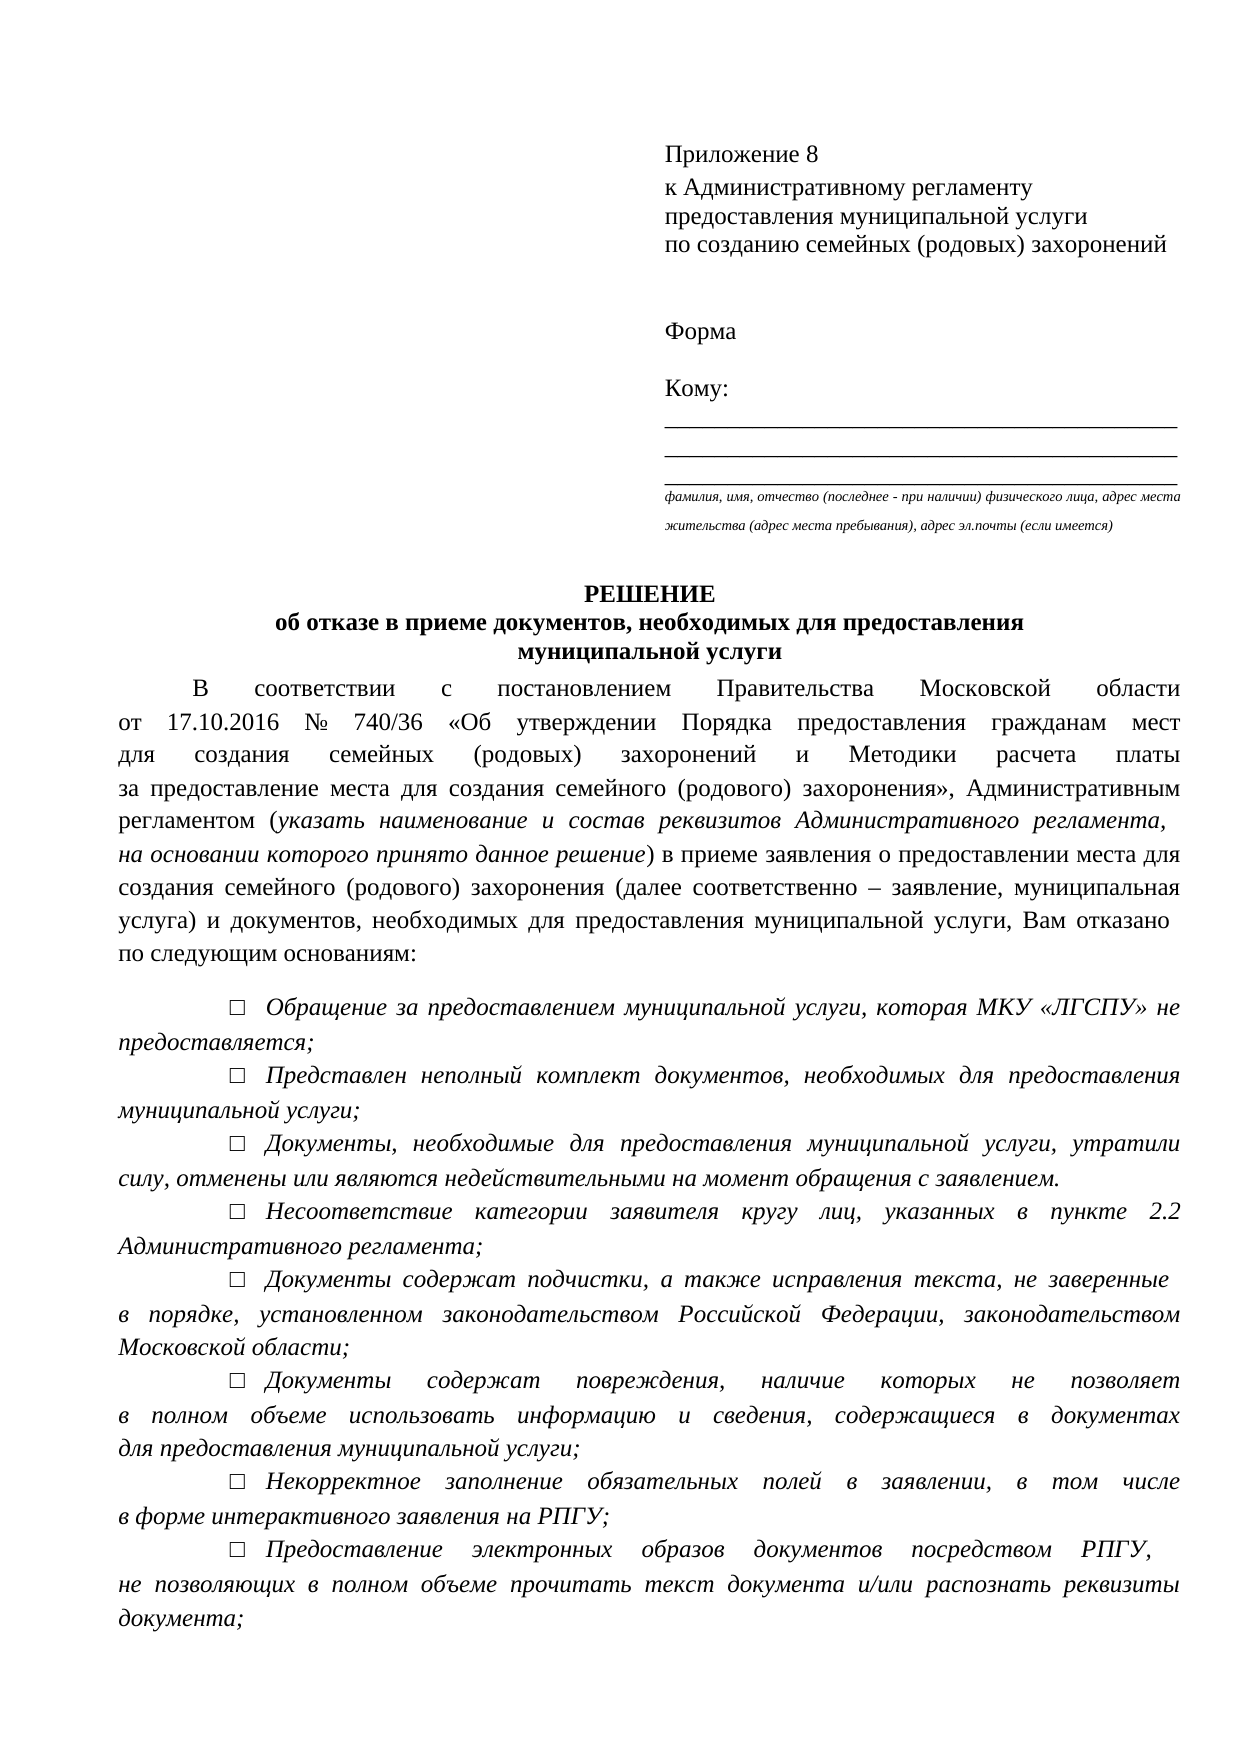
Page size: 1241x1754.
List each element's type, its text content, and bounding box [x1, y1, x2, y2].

subtitle Приложение 8 [664, 139, 1181, 168]
text ___________________________________________________________________________________________________________________________ [664, 402, 1181, 488]
text об отказе в приеме документов, необходимых для предоставления [118, 607, 1181, 636]
text фамилия, имя, отчество (последнее - при наличии) физического лица, адрес места жительства (адрес места пребывания), адрес эл.почты (если имеется) [664, 488, 1181, 546]
list Несоответствие категории заявителя кругу лиц, указанных в пункте 2.2 Административного регламента; [118, 1196, 1181, 1260]
text муниципальной услуги [118, 636, 1181, 665]
list Обращение за предоставлением муниципальной услуги, которая МКУ «ЛГСПУ» не предоставляется; [118, 992, 1181, 1055]
list Некорректное заполнение обязательных полей в заявлении, в том числе в форме интерактивного заявления на РПГУ; [118, 1466, 1181, 1530]
text Кому: [664, 373, 1181, 402]
list Документы, необходимые для предоставления муниципальной услуги, утратили силу, отменены или являются недействительными на момент обращения с заявлением. [118, 1128, 1181, 1192]
list Документы содержат подчистки, а также исправления текста, не заверенные в порядке, установленном законодательством Российской Федерации, законодательством Московской области; [118, 1264, 1181, 1361]
list Предоставление электронных образов документов посредством РПГУ, не позволяющих в полном объеме прочитать текст документа и/или распознать реквизиты документа; [118, 1534, 1181, 1631]
text Форма [664, 316, 1181, 344]
text к Административному регламенту предоставления муниципальной услуги по созданию семейных (родовых) захоронений [664, 172, 1181, 258]
text РЕШЕНИЕ [118, 579, 1181, 607]
list Документы содержат повреждения, наличие которых не позволяет в полном объеме использовать информацию и сведения, содержащиеся в документах для предоставления муниципальной услуги; [118, 1365, 1181, 1462]
text В соответствии с постановлением Правительства Московской области от 17.10.2016 № 740/36 «Об утверждении Порядка предоставления гражданам мест для создания семейных (родовых) захоронений и Методики расчета платы за предоставление места для создания семейного (родового) захоронения», Административным регламентом (указать наименование и состав реквизитов Административного регламента, на основании которого принято данное решение) в приеме заявления о предоставлении места для создания семейного (родового) захоронения (далее соответственно – заявление, муниципальная услуга) и документов, необходимых для предоставления муниципальной услуги, Вам отказано по следующим основаниям: [118, 673, 1181, 966]
list Представлен неполный комплект документов, необходимых для предоставления муниципальной услуги; [118, 1060, 1181, 1123]
